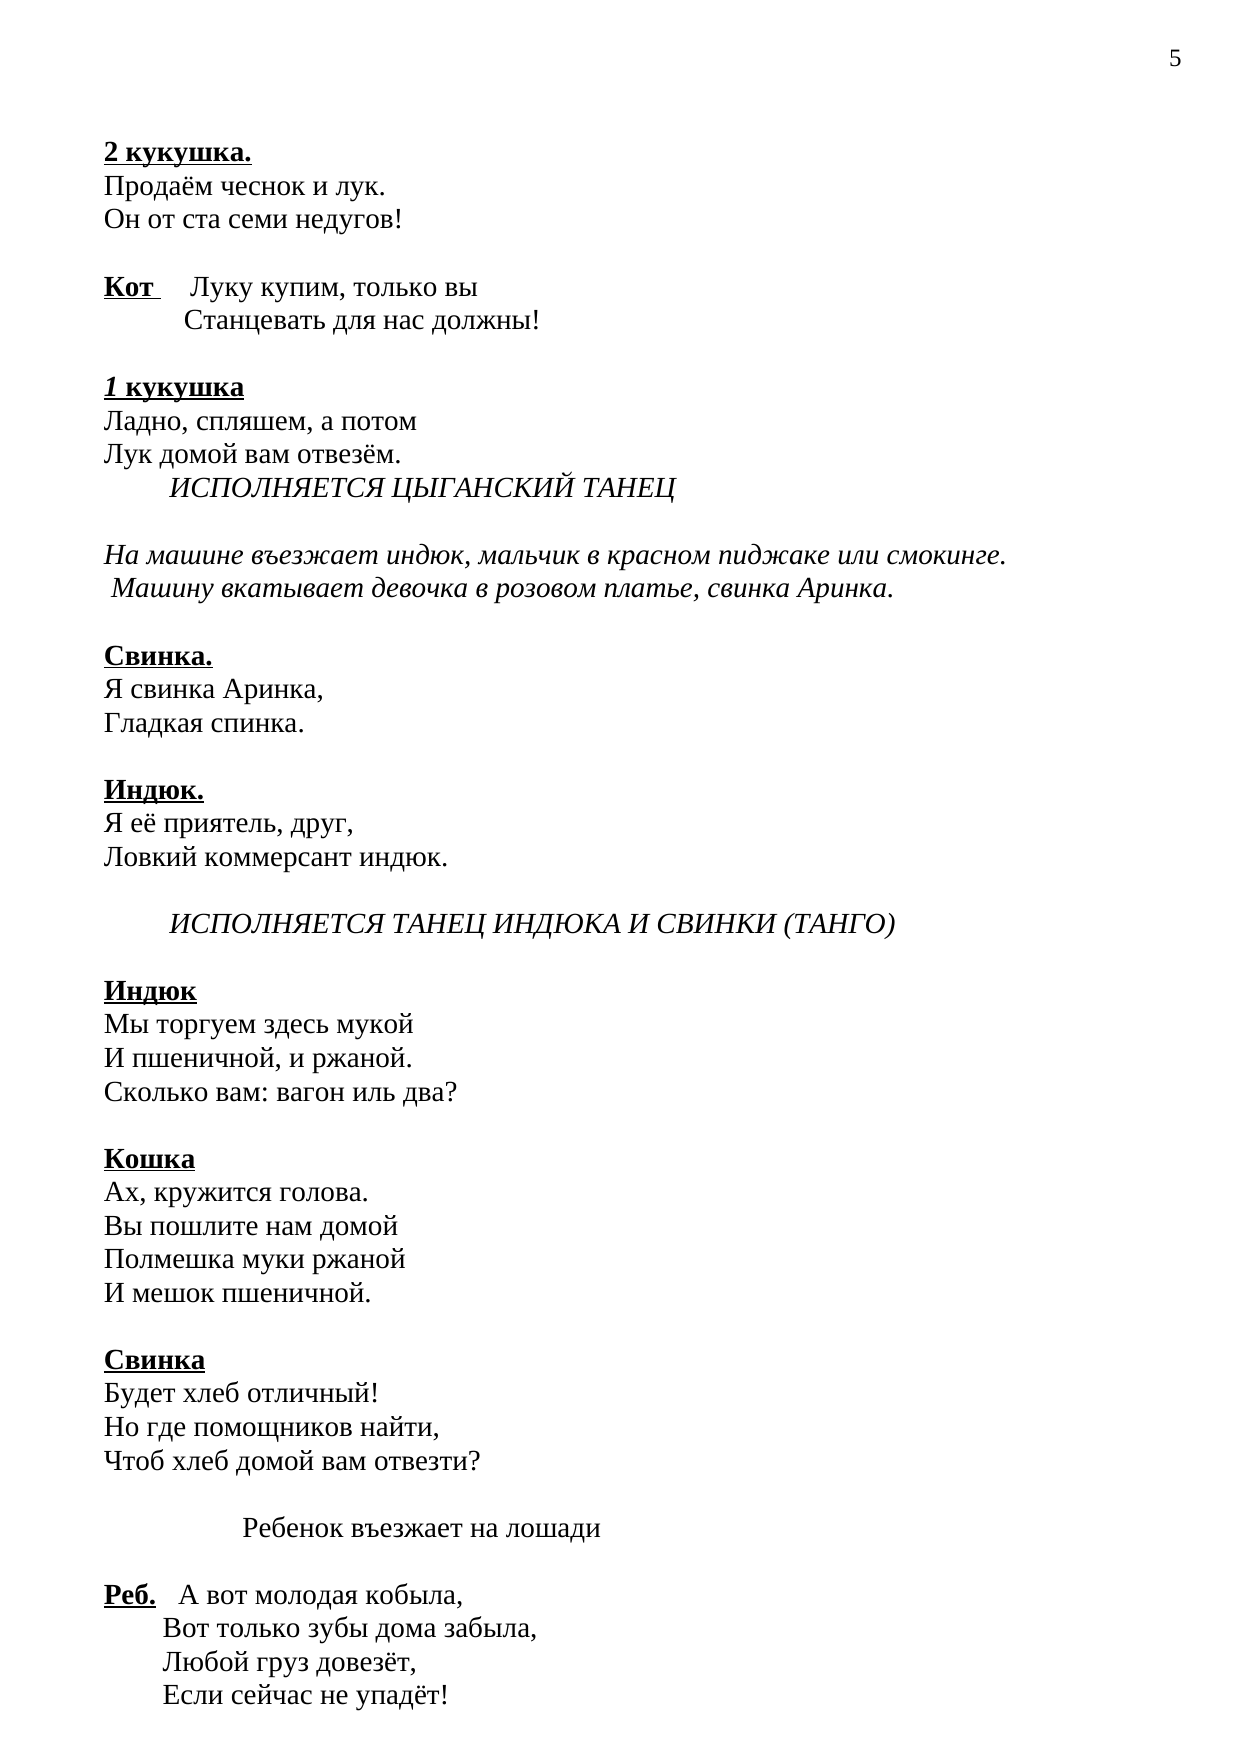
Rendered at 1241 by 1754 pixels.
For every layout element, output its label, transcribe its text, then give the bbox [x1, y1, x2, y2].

text На машине въезжает индюк, мальчик в красном пиджаке или смокинге. [103, 537, 1181, 571]
text Ловкий коммерсант индюк. [103, 839, 1181, 872]
text ИСПОЛНЯЕТСЯ ТАНЕЦ ИНДЮКА И СВИНКИ (ТАНГО) [103, 906, 1181, 939]
text Кот Луку купим, только вы [103, 269, 1181, 302]
text Станцевать для нас должны! [103, 302, 1181, 336]
text Сколько вам: вагон иль два? [103, 1074, 1181, 1107]
text Свинка. [103, 638, 1181, 671]
text Он от ста семи недугов! [103, 202, 1181, 235]
text Ладно, спляшем, а потом [103, 403, 1181, 436]
text Чтоб хлеб домой вам отвезти? [103, 1443, 1181, 1476]
text Индюк [103, 973, 1181, 1007]
text Ах, кружится голова. [103, 1174, 1181, 1208]
text Кошка [103, 1141, 1181, 1174]
text Вот только зубы дома забыла, [103, 1610, 1181, 1644]
text Лук домой вам отвезём. [103, 436, 1181, 470]
text Любой груз довезёт, [103, 1644, 1181, 1677]
text Вы пошлите нам домой [103, 1208, 1181, 1241]
text Но где помощников найти, [103, 1409, 1181, 1443]
text Я её приятель, друг, [103, 805, 1181, 839]
text ИСПОЛНЯЕТСЯ ЦЫГАНСКИЙ ТАНЕЦ [103, 470, 1181, 503]
text Если сейчас не упадёт! [103, 1677, 1181, 1711]
text Реб. А вот молодая кобыла, [103, 1577, 1181, 1610]
text 1 кукушка [103, 369, 1181, 403]
text Мы торгуем здесь мукой [103, 1007, 1181, 1040]
text Ребенок въезжает на лошади [103, 1510, 1181, 1543]
text 2 кукушка. [103, 134, 1181, 168]
text Гладкая спинка. [103, 705, 1181, 738]
text Полмешка муки ржаной [103, 1241, 1181, 1275]
text Индюк. [103, 772, 1181, 805]
text Продаём чеснок и лук. [103, 168, 1181, 202]
text Будет хлеб отличный! [103, 1376, 1181, 1409]
text И пшеничной, и ржаной. [103, 1040, 1181, 1074]
text Машину вкатывает девочка в розовом платье, свинка Аринка. [103, 571, 1181, 604]
text Свинка [103, 1342, 1181, 1376]
text И мешок пшеничной. [103, 1275, 1181, 1308]
text Я свинка Аринка, [103, 671, 1181, 705]
